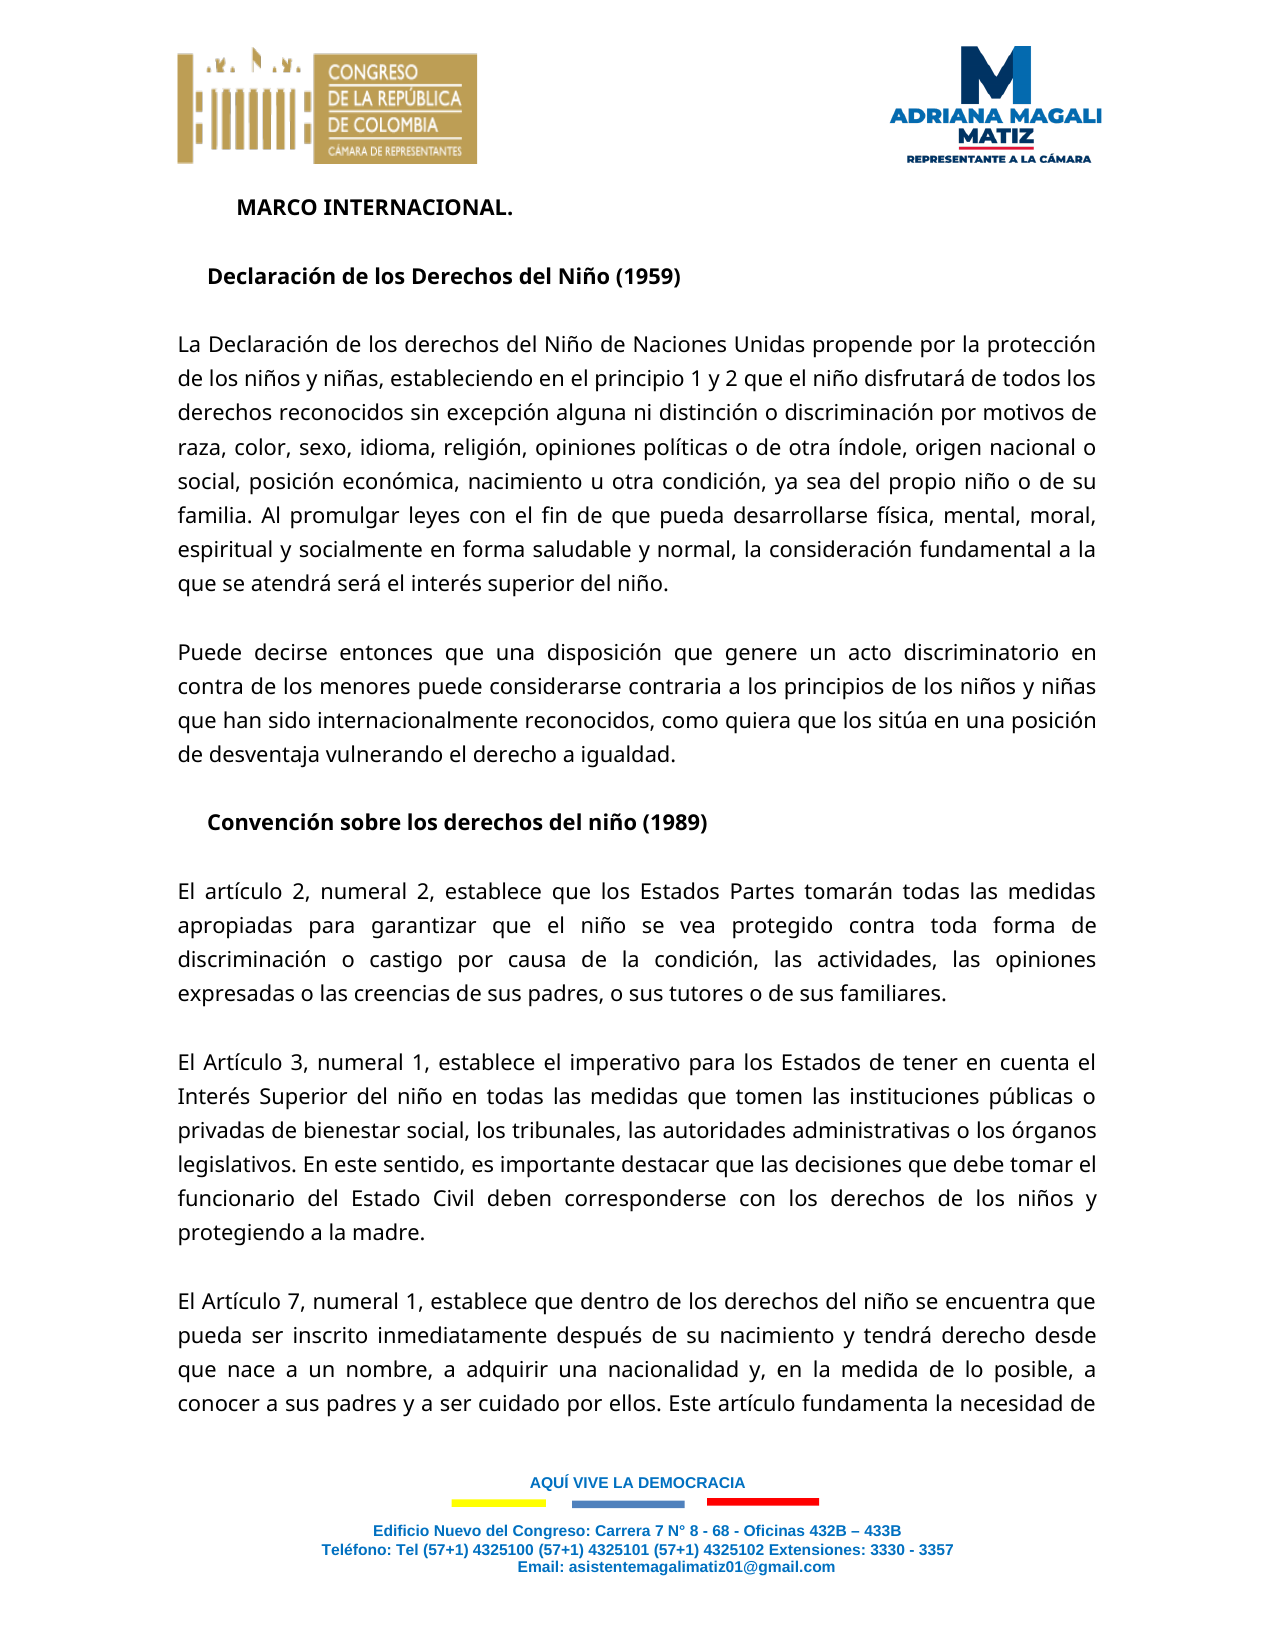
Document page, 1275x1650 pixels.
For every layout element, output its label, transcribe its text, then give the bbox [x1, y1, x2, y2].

text El artículo 2, numeral 2, establece que los Estados Partes tomarán todas las medidas apropiadas para garantizar que el niño se vea protegido contra toda forma de discriminación o castigo por causa de la condición, las actividades, las opiniones expresadas o las creencias de sus padres, o sus tutores o de sus familiares. [177, 876, 1098, 1008]
text Declaración de los Derechos del Niño (1959) [177, 261, 1098, 291]
text La Declaración de los derechos del Niño de Naciones Unidas propende por la protección de los niños y niñas, estableciendo en el principio 1 y 2 que el niño disfrutará de todos los derechos reconocidos sin excepción alguna ni distinción o discriminación por motivos de raza, color, sexo, idioma, religión, opiniones políticas o de otra índole, origen nacional o social, posición económica, nacimiento u otra condición, ya sea del propio niño o de su familia. Al promulgar leyes con el fin de que pueda desarrollarse física, mental, moral, espiritual y socialmente en forma saludable y normal, la consideración fundamental a la que se atendrá será el interés superior del niño. [177, 329, 1098, 598]
text MARCO INTERNACIONAL. [177, 192, 1098, 222]
picture [177, 47, 478, 164]
text Puede decirse entonces que una disposición que genere un acto discriminatorio en contra de los menores puede considerarse contraria a los principios de los niños y niñas que han sido internacionalmente reconocidos, como quiera que los sitúa en una posición de desventaja vulnerando el derecho a igualdad. [177, 637, 1098, 769]
text El Artículo 3, numeral 1, establece el imperativo para los Estados de tener en cuenta el Interés Superior del niño en todas las medidas que tomen las instituciones públicas o privadas de bienestar social, los tribunales, las autoridades administrativas o los órganos legislativos. En este sentido, es importante destacar que las decisiones que debe tomar el funcionario del Estado Civil deben corresponderse con los derechos de los niños y protegiendo a la madre. [177, 1047, 1098, 1247]
picture [889, 46, 1102, 163]
text Convención sobre los derechos del niño (1989) [177, 807, 1098, 837]
